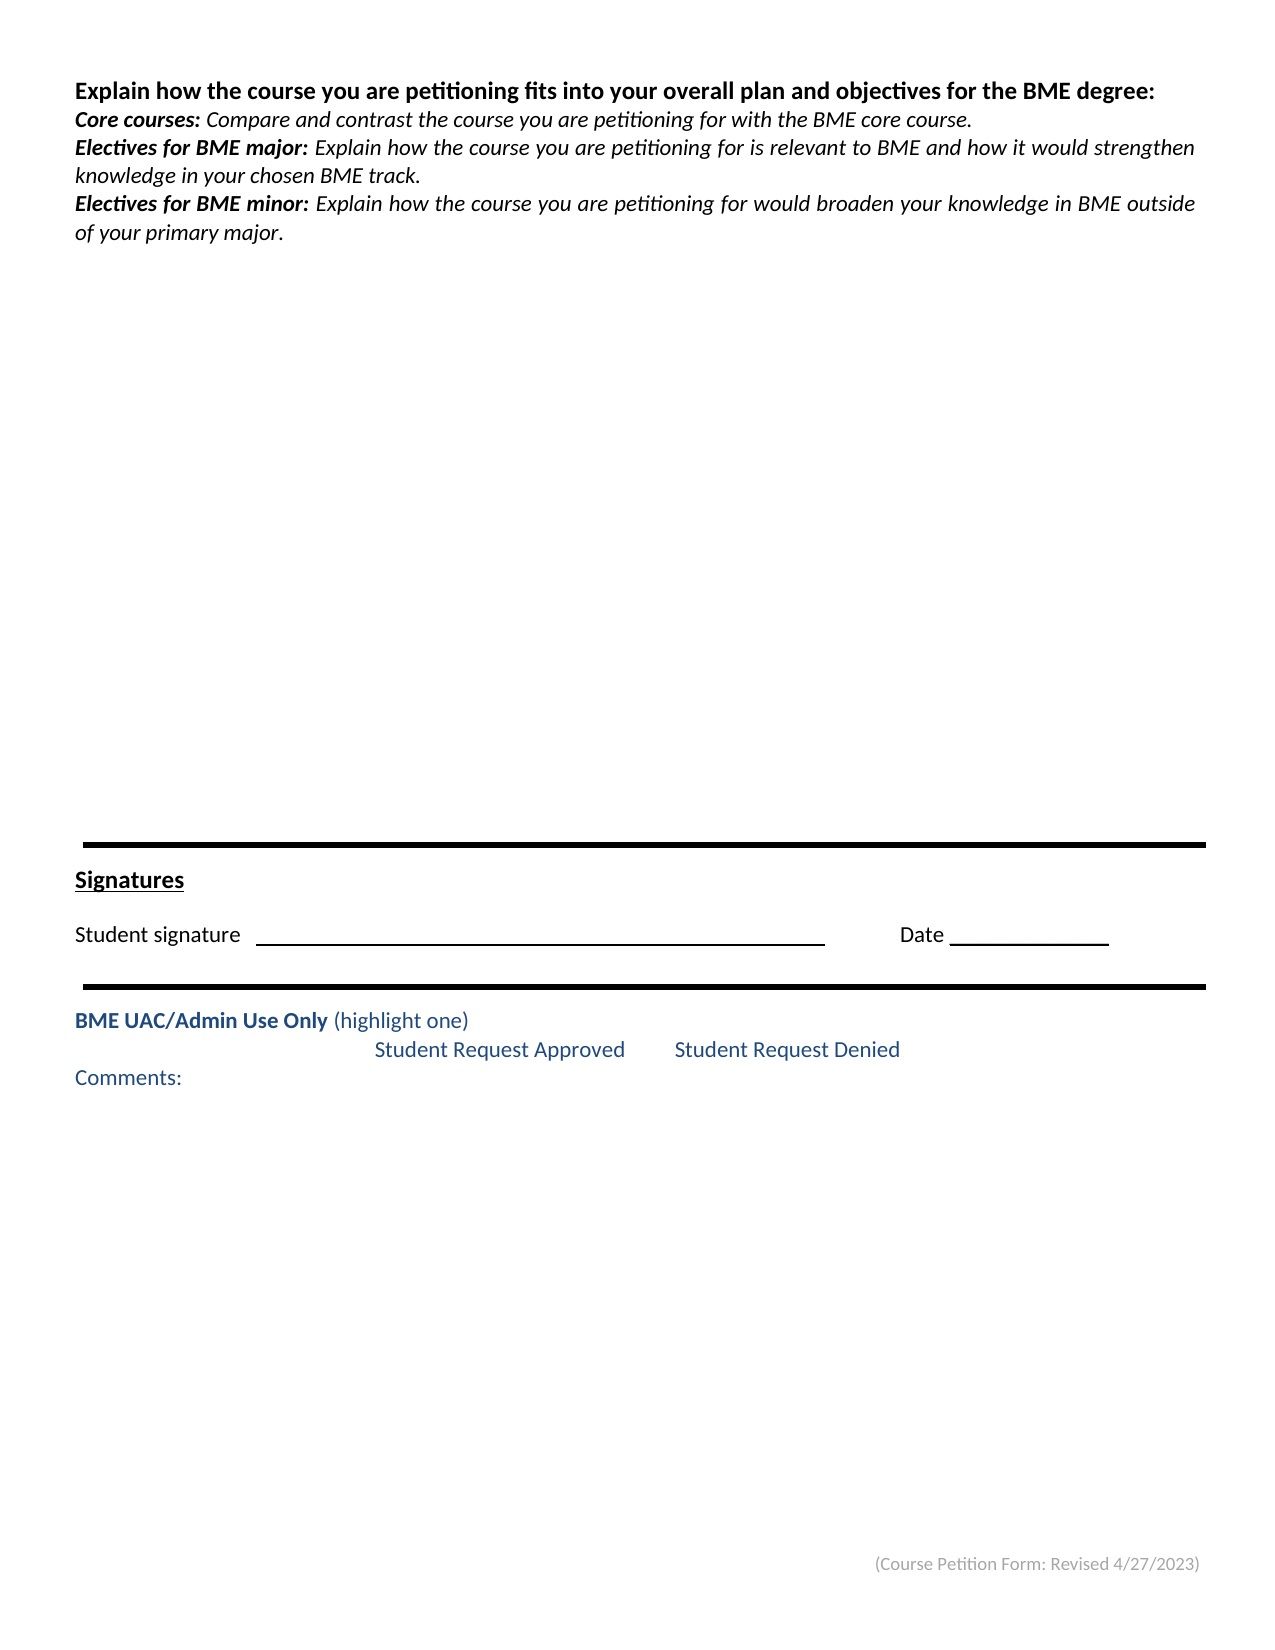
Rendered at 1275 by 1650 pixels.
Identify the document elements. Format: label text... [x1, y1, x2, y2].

text Electives for BME major: Explain how the course you are petitioning for is relevant to BME and how it would strengthen knowledge in your chosen BME track. [75, 133, 1200, 189]
text BME UAC/Admin Use Only (highlight one) [75, 1007, 1200, 1035]
text Student signature Date ______________ [75, 920, 1200, 948]
text Electives for BME minor: Explain how the course you are petitioning for would broaden your knowledge in BME outside of your primary major. [75, 189, 1200, 246]
subtitle Explain how the course you are petitioning fits into your overall plan and objectives for the BME degree: [75, 75, 1200, 106]
subtitle Signatures [75, 864, 1200, 895]
subtitle Core courses: Compare and contrast the course you are petitioning for with the BME core course. [75, 106, 1200, 133]
text Student Request Approved Student Request Denied [75, 1035, 1200, 1063]
text Comments: [75, 1063, 1200, 1091]
